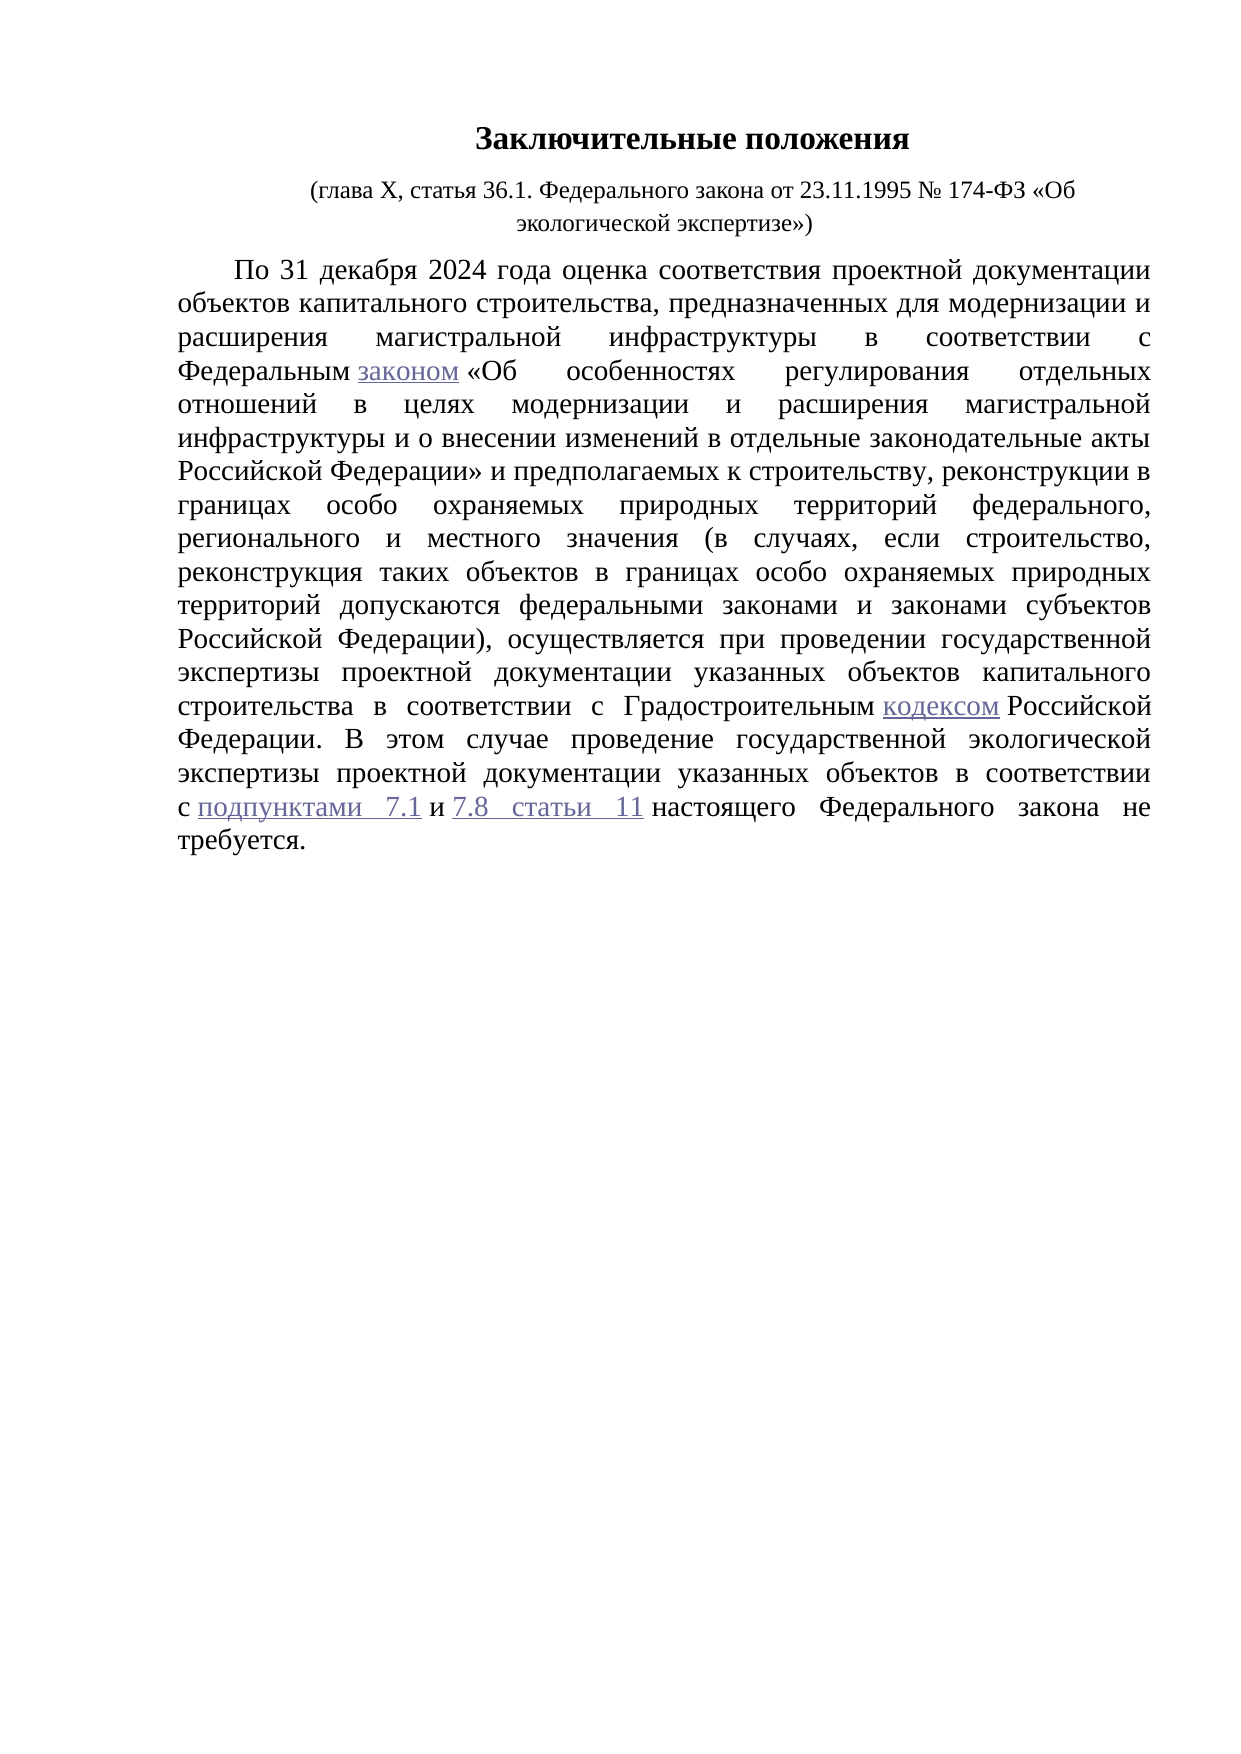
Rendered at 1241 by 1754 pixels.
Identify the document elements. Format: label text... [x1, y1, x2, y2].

text По 31 декабря 2024 года оценка соответствия проектной документации объектов капитального строительства, предназначенных для модернизации и расширения магистральной инфраструктуры в соответствии с Федеральным законом «Об особенностях регулирования отдельных отношений в целях модернизации и расширения магистральной инфраструктуры и о внесении изменений в отдельные законодательные акты Российской Федерации» и предполагаемых к строительству, реконструкции в границах особо охраняемых природных территорий федерального, регионального и местного значения (в случаях, если строительство, реконструкция таких объектов в границах особо охраняемых природных территорий допускаются федеральными законами и законами субъектов Российской Федерации), осуществляется при проведении государственной экспертизы проектной документации указанных объектов капитального строительства в соответствии с Градостроительным кодексом Российской Федерации. В этом случае проведение государственной экологической экспертизы проектной документации указанных объектов в соответствии с подпунктами 7.1 и 7.8 статьи 11 настоящего Федерального закона не требуется. [177, 252, 1152, 856]
text (глава X, статья 36.1. Федерального закона от 23.11.1995 № 174-ФЗ «Об экологической экспертизе») [177, 171, 1152, 237]
text Заключительные положения [177, 118, 1152, 156]
